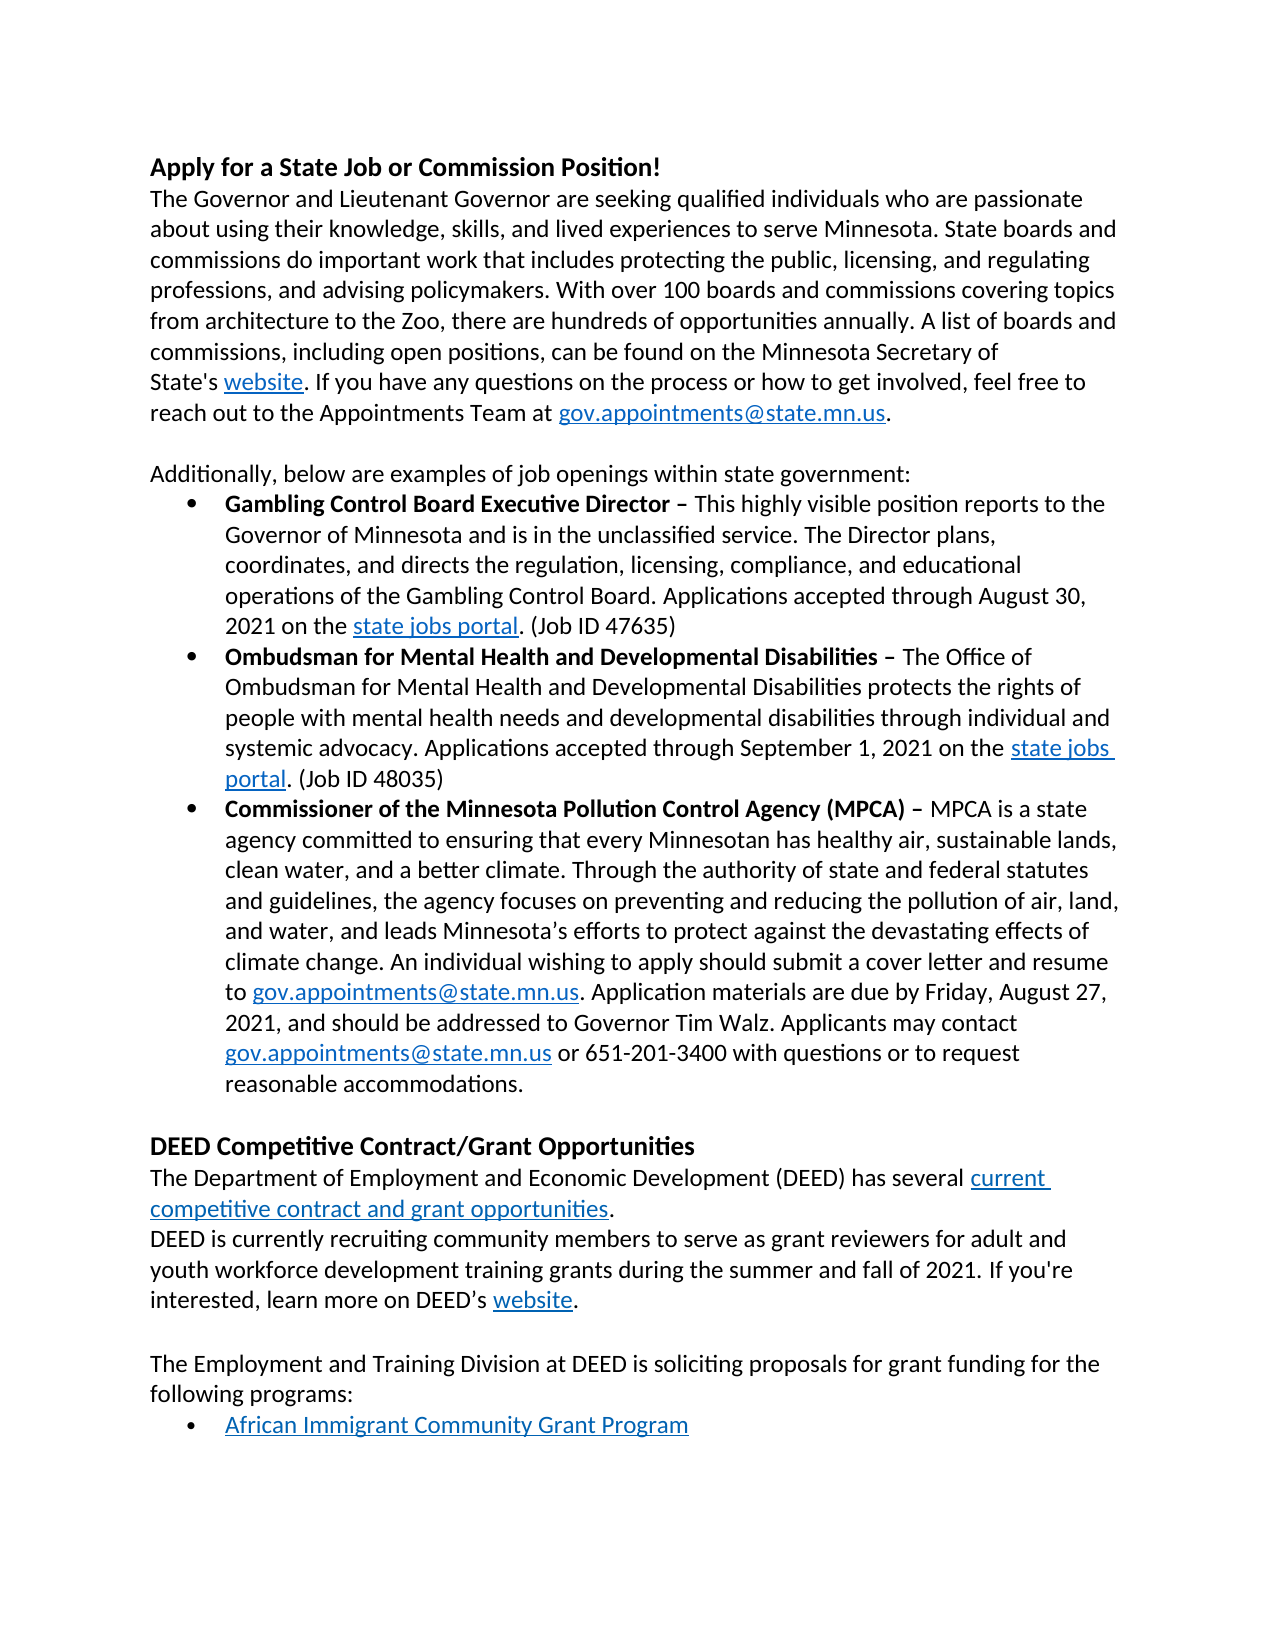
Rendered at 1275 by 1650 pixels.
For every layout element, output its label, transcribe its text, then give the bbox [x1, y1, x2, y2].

list Ombudsman for Mental Health and Developmental Disabilities – The Office of Ombudsman for Mental Health and Developmental Disabilities protects the rights of people with mental health needs and developmental disabilities through individual and systemic advocacy. Applications accepted through September 1, 2021 on the state jobs portal. (Job ID 48035) [187, 641, 1125, 793]
list Gambling Control Board Executive Director – This highly visible position reports to the Governor of Minnesota and is in the unclassified service. The Director plans, coordinates, and directs the regulation, licensing, compliance, and educational operations of the Gambling Control Board. Applications accepted through August 30, 2021 on the state jobs portal. (Job ID 47635) [187, 488, 1125, 641]
text The Department of Employment and Economic Development (DEED) has several current competitive contract and grant opportunities. [150, 1162, 1125, 1223]
text DEED Competitive Contract/Grant Opportunities [150, 1129, 1125, 1162]
text The Governor and Lieutenant Governor are seeking qualified individuals who are passionate about using their knowledge, skills, and lived experiences to serve Minnesota. State boards and commissions do important work that includes protecting the public, licensing, and regulating professions, and advising policymakers. With over 100 boards and commissions covering topics from architecture to the Zoo, there are hundreds of opportunities annually. A list of boards and commissions, including open positions, can be found on the Minnesota Secretary of State's website. If you have any questions on the process or how to get involved, feel free to reach out to the Appointments Team at gov.appointments@state.mn.us. [150, 183, 1125, 427]
list Commissioner of the Minnesota Pollution Control Agency (MPCA) – MPCA is a state agency committed to ensuring that every Minnesotan has healthy air, sustainable lands, clean water, and a better climate. Through the authority of state and federal statutes and guidelines, the agency focuses on preventing and reducing the pollution of air, land, and water, and leads Minnesota’s efforts to protect against the devastating effects of climate change. An individual wishing to apply should submit a cover letter and resume to gov.appointments@state.mn.us. Application materials are due by Friday, August 27, 2021, and should be addressed to Governor Tim Walz. Applicants may contact gov.appointments@state.mn.us or 651-201-3400 with questions or to request reasonable accommodations. [187, 793, 1125, 1099]
text The Employment and Training Division at DEED is soliciting proposals for grant funding for the following programs: [150, 1348, 1125, 1409]
text Apply for a State Job or Commission Position! [150, 150, 1125, 183]
text DEED is currently recruiting community members to serve as grant reviewers for adult and youth workforce development training grants during the summer and fall of 2021. If you're interested, learn more on DEED’s website. [150, 1223, 1125, 1315]
text Additionally, below are examples of job openings within state government: [150, 458, 1125, 488]
list African Immigrant Community Grant Program [187, 1409, 1125, 1439]
